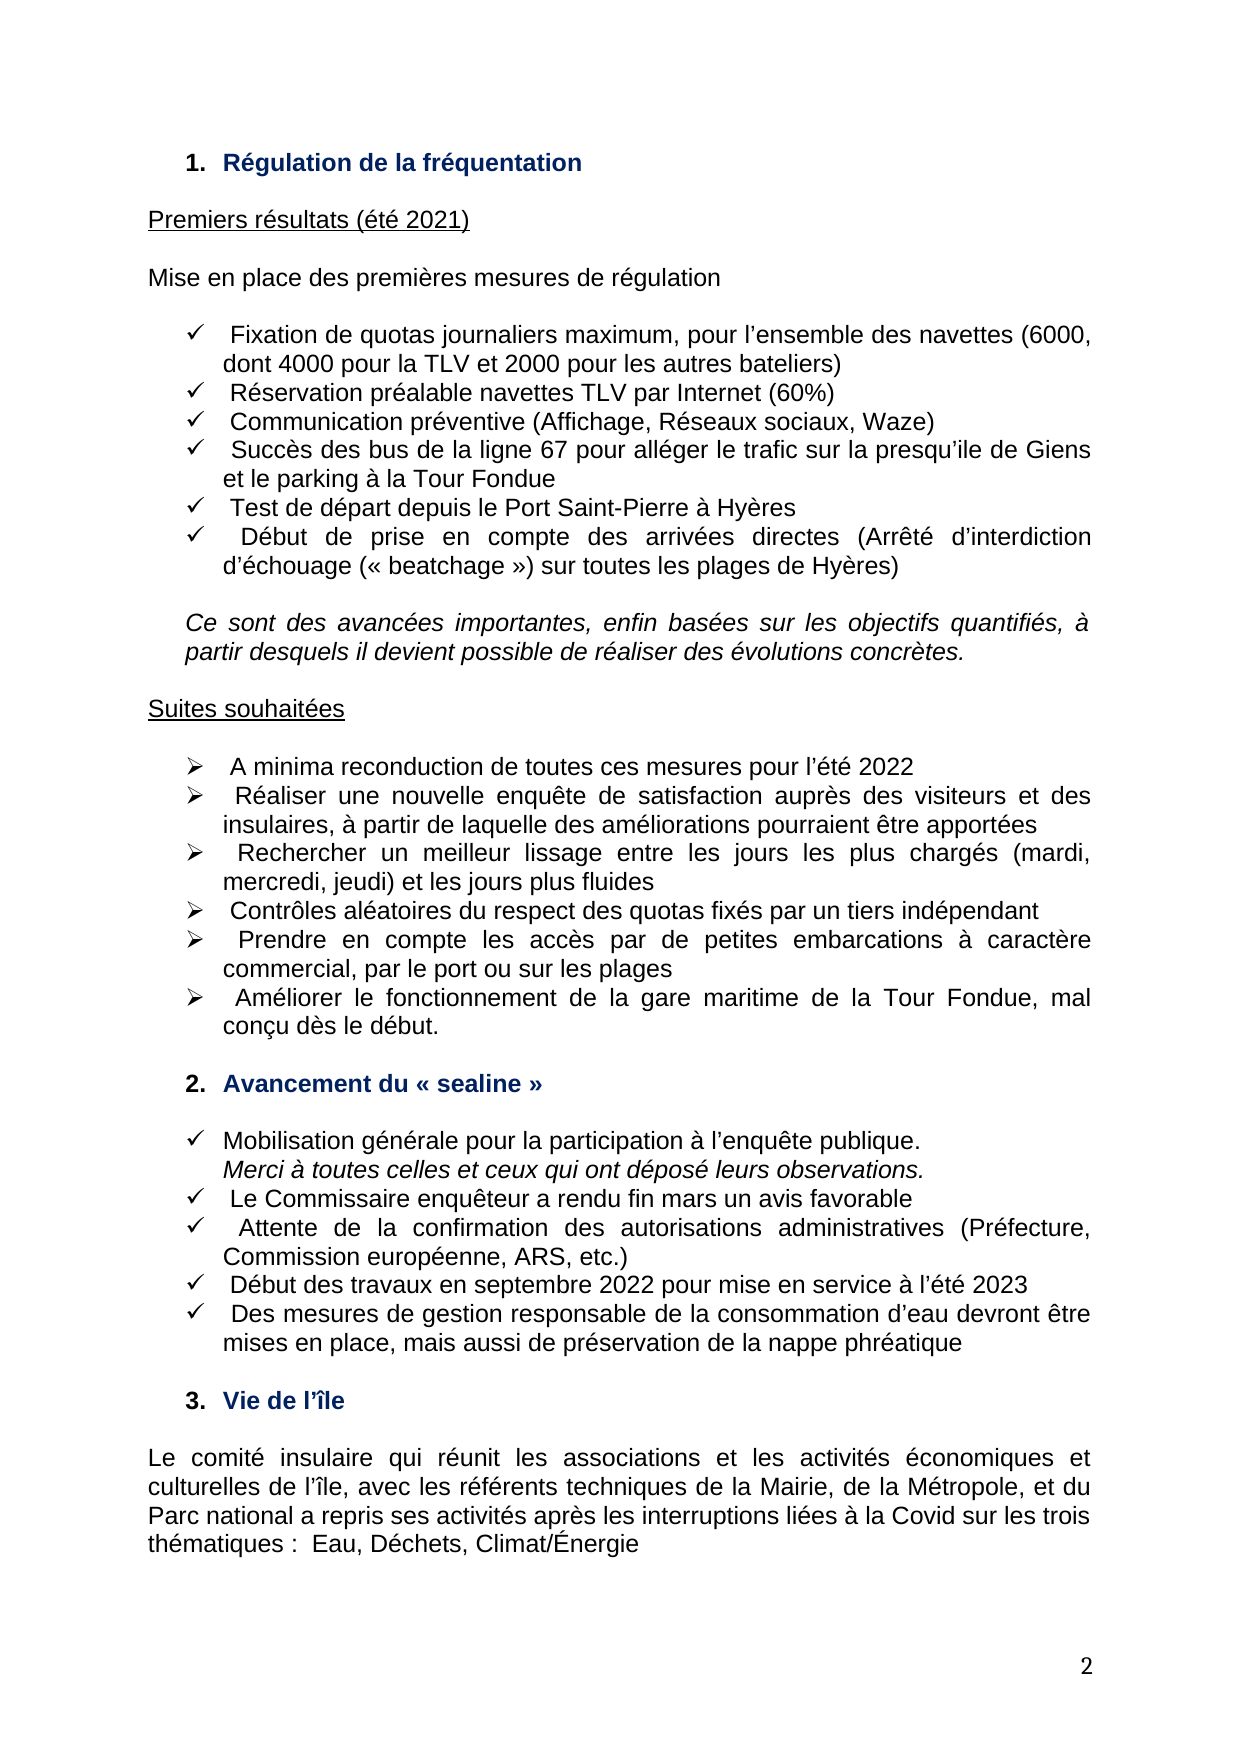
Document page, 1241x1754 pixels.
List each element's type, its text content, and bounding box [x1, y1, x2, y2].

list Améliorer le fonctionnement de la gare maritime de la Tour Fondue, mal conçu dès le début. [185, 982, 1093, 1040]
list Vie de l’île [185, 1386, 1093, 1414]
text Premiers résultats (été 2021) [148, 205, 1093, 234]
list Des mesures de gestion responsable de la consommation d’eau devront être mises en place, mais aussi de préservation de la nappe phréatique [185, 1299, 1093, 1357]
list Mobilisation générale pour la participation à l’enquête publique. [185, 1126, 1093, 1155]
list Communication préventive (Affichage, Réseaux sociaux, Waze) [185, 407, 1093, 435]
list Fixation de quotas journaliers maximum, pour l’ensemble des navettes (6000, dont 4000 pour la TLV et 2000 pour les autres bateliers) [185, 320, 1093, 378]
list Succès des bus de la ligne 67 pour alléger le trafic sur la presqu’ile de Giens et le parking à la Tour Fondue [185, 435, 1093, 493]
list Contrôles aléatoires du respect des quotas fixés par un tiers indépendant [185, 896, 1093, 925]
list Avancement du « sealine » [185, 1069, 1093, 1098]
text Ce sont des avancées importantes, enfin basées sur les objectifs quantifiés, à partir desquels il devient possible de réaliser des évolutions concrètes. [185, 608, 1093, 666]
text Mise en place des premières mesures de régulation [148, 263, 1093, 291]
list Attente de la confirmation des autorisations administratives (Préfecture, Commission européenne, ARS, etc.) [185, 1213, 1093, 1270]
list A minima reconduction de toutes ces mesures pour l’été 2022 [185, 752, 1093, 781]
list Régulation de la fréquentation [185, 148, 1093, 176]
list Prendre en compte les accès par de petites embarcations à caractère commercial, par le port ou sur les plages [185, 925, 1093, 982]
text Le comité insulaire qui réunit les associations et les activités économiques et culturelles de l’île, avec les référents techniques de la Mairie, de la Métropole, et du Parc national a repris ses activités après les interruptions liées à la Covid sur les trois thématiques : Eau, Déchets, Climat/Énergie [148, 1443, 1093, 1558]
list Début de prise en compte des arrivées directes (Arrêté d’interdiction d’échouage (« beatchage ») sur toutes les plages de Hyères) [185, 522, 1093, 579]
list Réaliser une nouvelle enquête de satisfaction auprès des visiteurs et des insulaires, à partir de laquelle des améliorations pourraient être apportées [185, 781, 1093, 838]
list Rechercher un meilleur lissage entre les jours les plus chargés (mardi, mercredi, jeudi) et les jours plus fluides [185, 838, 1093, 896]
list Réservation préalable navettes TLV par Internet (60%) [185, 378, 1093, 407]
list Merci à toutes celles et ceux qui ont déposé leurs observations. [223, 1155, 1093, 1184]
text Suites souhaitées [148, 694, 1093, 723]
list Le Commissaire enquêteur a rendu fin mars un avis favorable [185, 1184, 1093, 1213]
list Début des travaux en septembre 2022 pour mise en service à l’été 2023 [185, 1270, 1093, 1299]
list Test de départ depuis le Port Saint-Pierre à Hyères [185, 493, 1093, 522]
